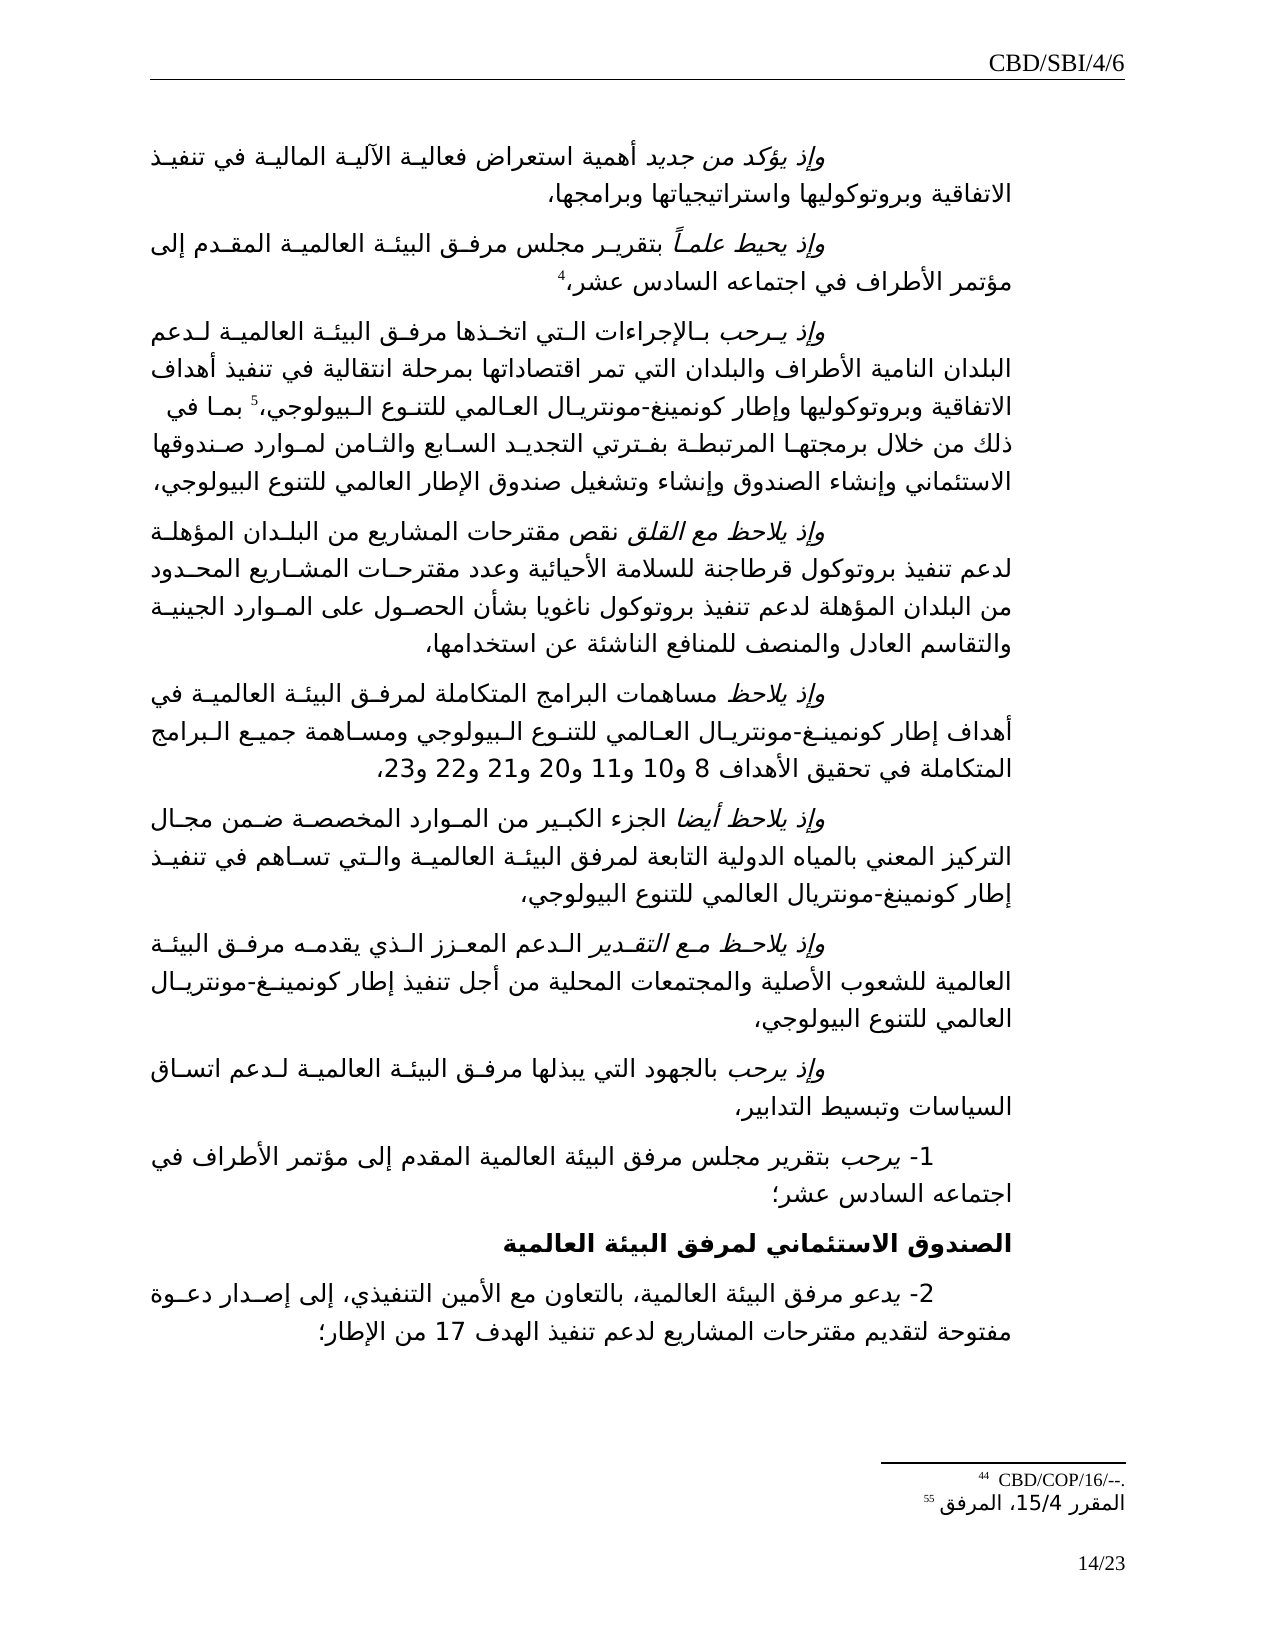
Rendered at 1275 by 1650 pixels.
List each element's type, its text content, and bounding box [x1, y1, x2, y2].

list وإذ يلاحظ مع التقدير الدعم المعزز الذي يقدمه مرفق البيئة العالمية للشعوب الأصلية والمجتمعات المحلية من أجل تنفيذ إطار كونمينغ-مونتريال العالمي للتنوع البيولوجي، [150, 922, 1012, 1035]
list يدعو مرفق البيئة العالمية، بالتعاون مع الأمين التنفيذي، إلى إصدار دعوة مفتوحة لتقديم مقترحات المشاريع لدعم تنفيذ الهدف 17 من الإطار؛ [150, 1272, 1012, 1347]
list وإذ يرحب بالإجراءات التي اتخذها مرفق البيئة العالمية لدعم البلدان النامية الأطراف والبلدان التي تمر اقتصاداتها بمرحلة انتقالية في تنفيذ أهداف الاتفاقية وبروتوكوليها وإطار كونمينغ-مونتريال العالمي للتنوع البيولوجي،5 بما في ذلك من خلال برمجتها المرتبطة بفترتي التجديد السابع والثامن لموارد صندوقها الاستئماني وإنشاء الصندوق وإنشاء وتشغيل صندوق الإطار العالمي للتنوع البيولوجي، [150, 310, 1012, 497]
list وإذ يؤكد من جديد أهمية استعراض فعالية الآلية المالية في تنفيذ الاتفاقية وبروتوكوليها واستراتيجياتها وبرامجها، [150, 135, 1012, 210]
list وإذ يحيط علماً بتقرير مجلس مرفق البيئة العالمية المقدم إلى مؤتمر الأطراف في اجتماعه السادس عشر،4 [150, 222, 1012, 297]
list وإذ يلاحظ أيضا الجزء الكبير من الموارد المخصصة ضمن مجال التركيز المعني بالمياه الدولية التابعة لمرفق البيئة العالمية والتي تساهم في تنفيذ إطار كونمينغ-مونتريال العالمي للتنوع البيولوجي، [150, 797, 1012, 910]
list وإذ يرحب بالجهود التي يبذلها مرفق البيئة العالمية لدعم اتساق السياسات وتبسيط التدابير، [150, 1047, 1012, 1122]
list الصندوق الاستئماني لمرفق البيئة العالمية [150, 1222, 1012, 1260]
list وإذ يلاحظ مع القلق نقص مقترحات المشاريع من البلدان المؤهلة لدعم تنفيذ بروتوكول قرطاجنة للسلامة الأحيائية وعدد مقترحات المشاريع المحدود من البلدان المؤهلة لدعم تنفيذ بروتوكول ناغويا بشأن الحصول على الموارد الجينية والتقاسم العادل والمنصف للمنافع الناشئة عن استخدامها، [150, 510, 1012, 660]
list يرحب بتقرير مجلس مرفق البيئة العالمية المقدم إلى مؤتمر الأطراف في اجتماعه السادس عشر؛ [150, 1135, 1012, 1210]
list وإذ يلاحظ مساهمات البرامج المتكاملة لمرفق البيئة العالمية في أهداف إطار كونمينغ-مونتريال العالمي للتنوع البيولوجي ومساهمة جميع البرامج المتكاملة في تحقيق الأهداف 8 و10 و11 و20 و21 و22 و23، [150, 672, 1012, 785]
